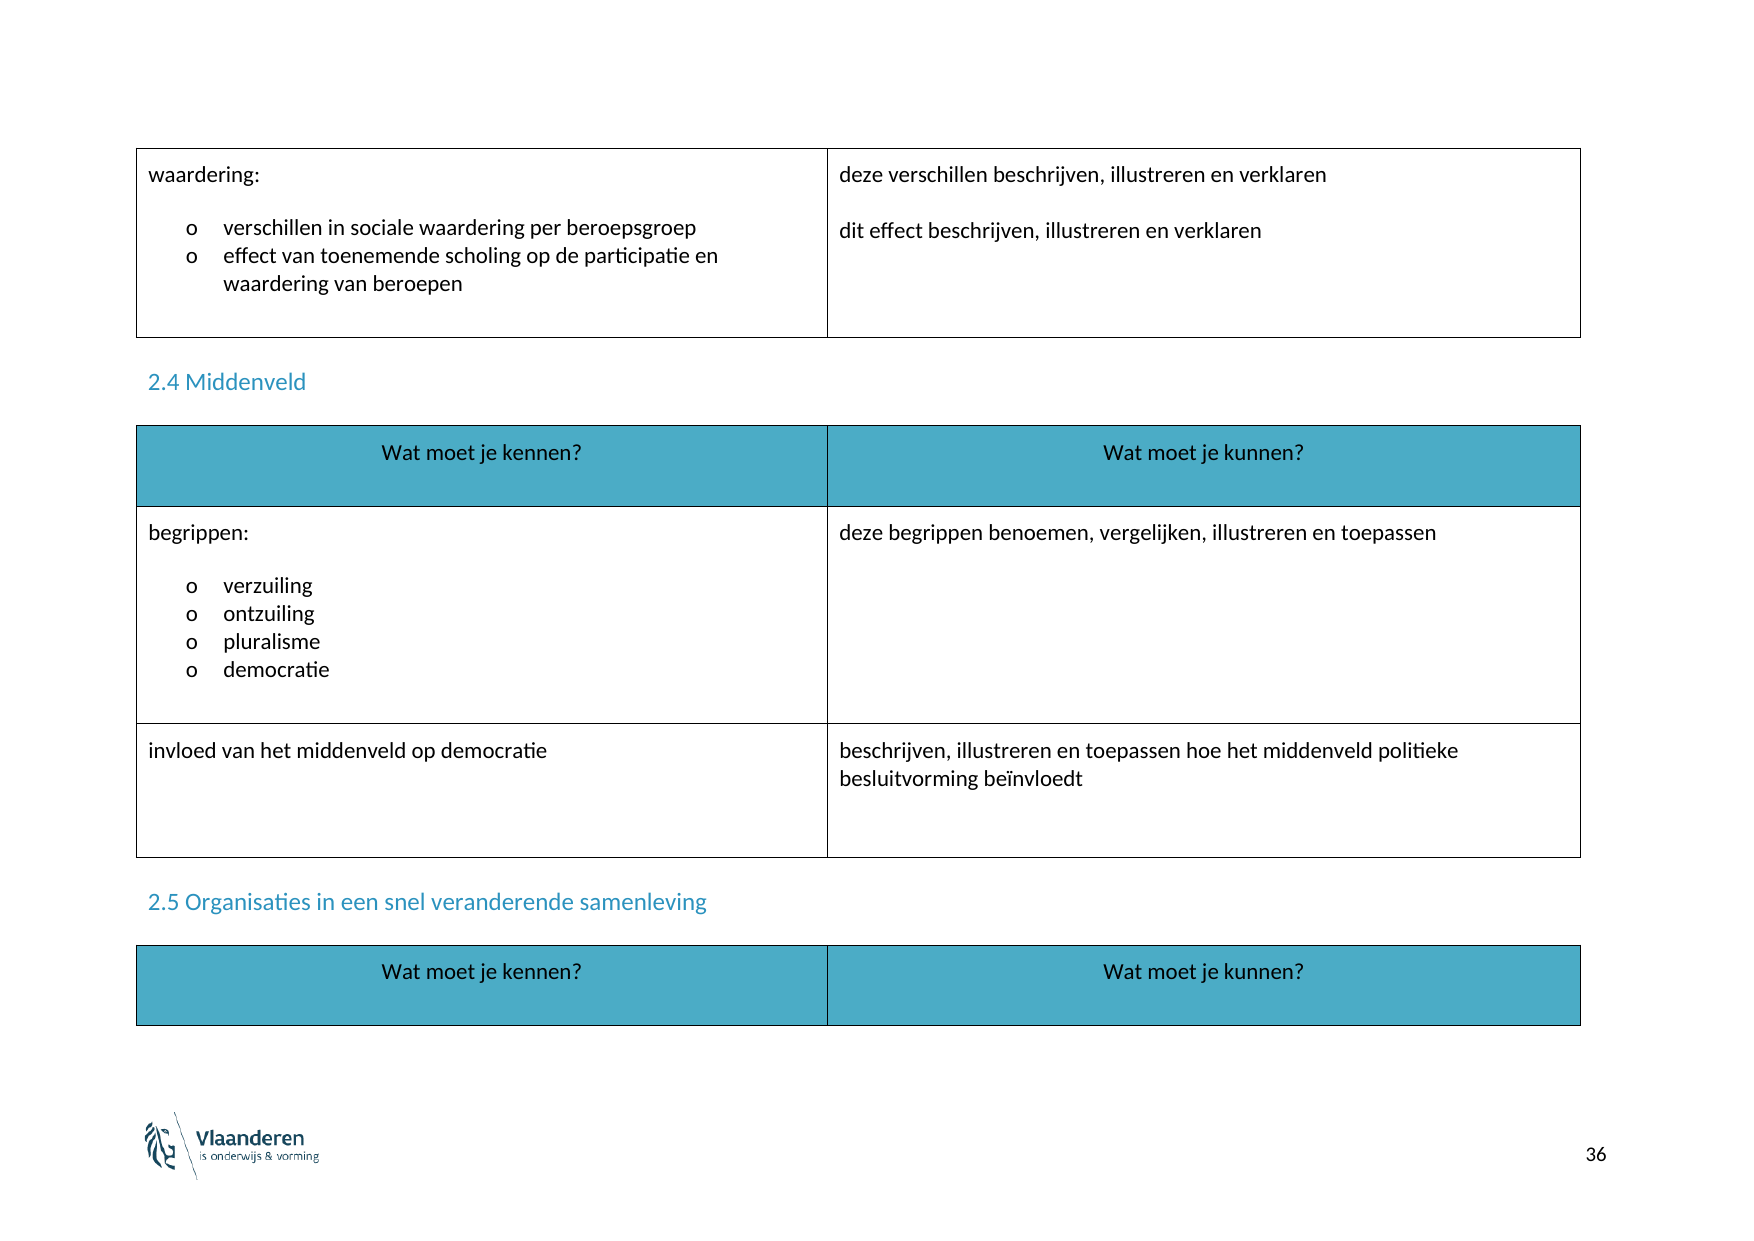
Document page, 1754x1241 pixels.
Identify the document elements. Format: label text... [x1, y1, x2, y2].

table_cell beschrijven, illustreren en toepassen hoe het middenveld politieke besluitvorming beïnvloedt [828, 724, 1580, 857]
picture [144, 1112, 327, 1180]
table_header Wat moet je kunnen? [828, 426, 1580, 506]
table_cell begrippen: verzuiling ontzuiling pluralisme democratie [137, 507, 827, 723]
text 2.5 Organisaties in een snel veranderende samenleving [148, 886, 1606, 916]
table_header Wat moet je kennen? [137, 426, 827, 506]
table_header Wat moet je kunnen? [828, 946, 1580, 1025]
table_cell deze begrippen benoemen, vergelijken, illustreren en toepassen [828, 507, 1580, 723]
table_cell deze verschillen beschrijven, illustreren en verklaren dit effect beschrijven, illustreren en verklaren [828, 149, 1580, 337]
table_cell waardering: verschillen in sociale waardering per beroepsgroep effect van toenemende scholing op de participatie en waardering van beroepen [137, 149, 827, 337]
text 2.4 Middenveld [148, 366, 1606, 397]
table_header Wat moet je kennen? [137, 946, 827, 1025]
table_cell invloed van het middenveld op democratie [137, 724, 827, 857]
